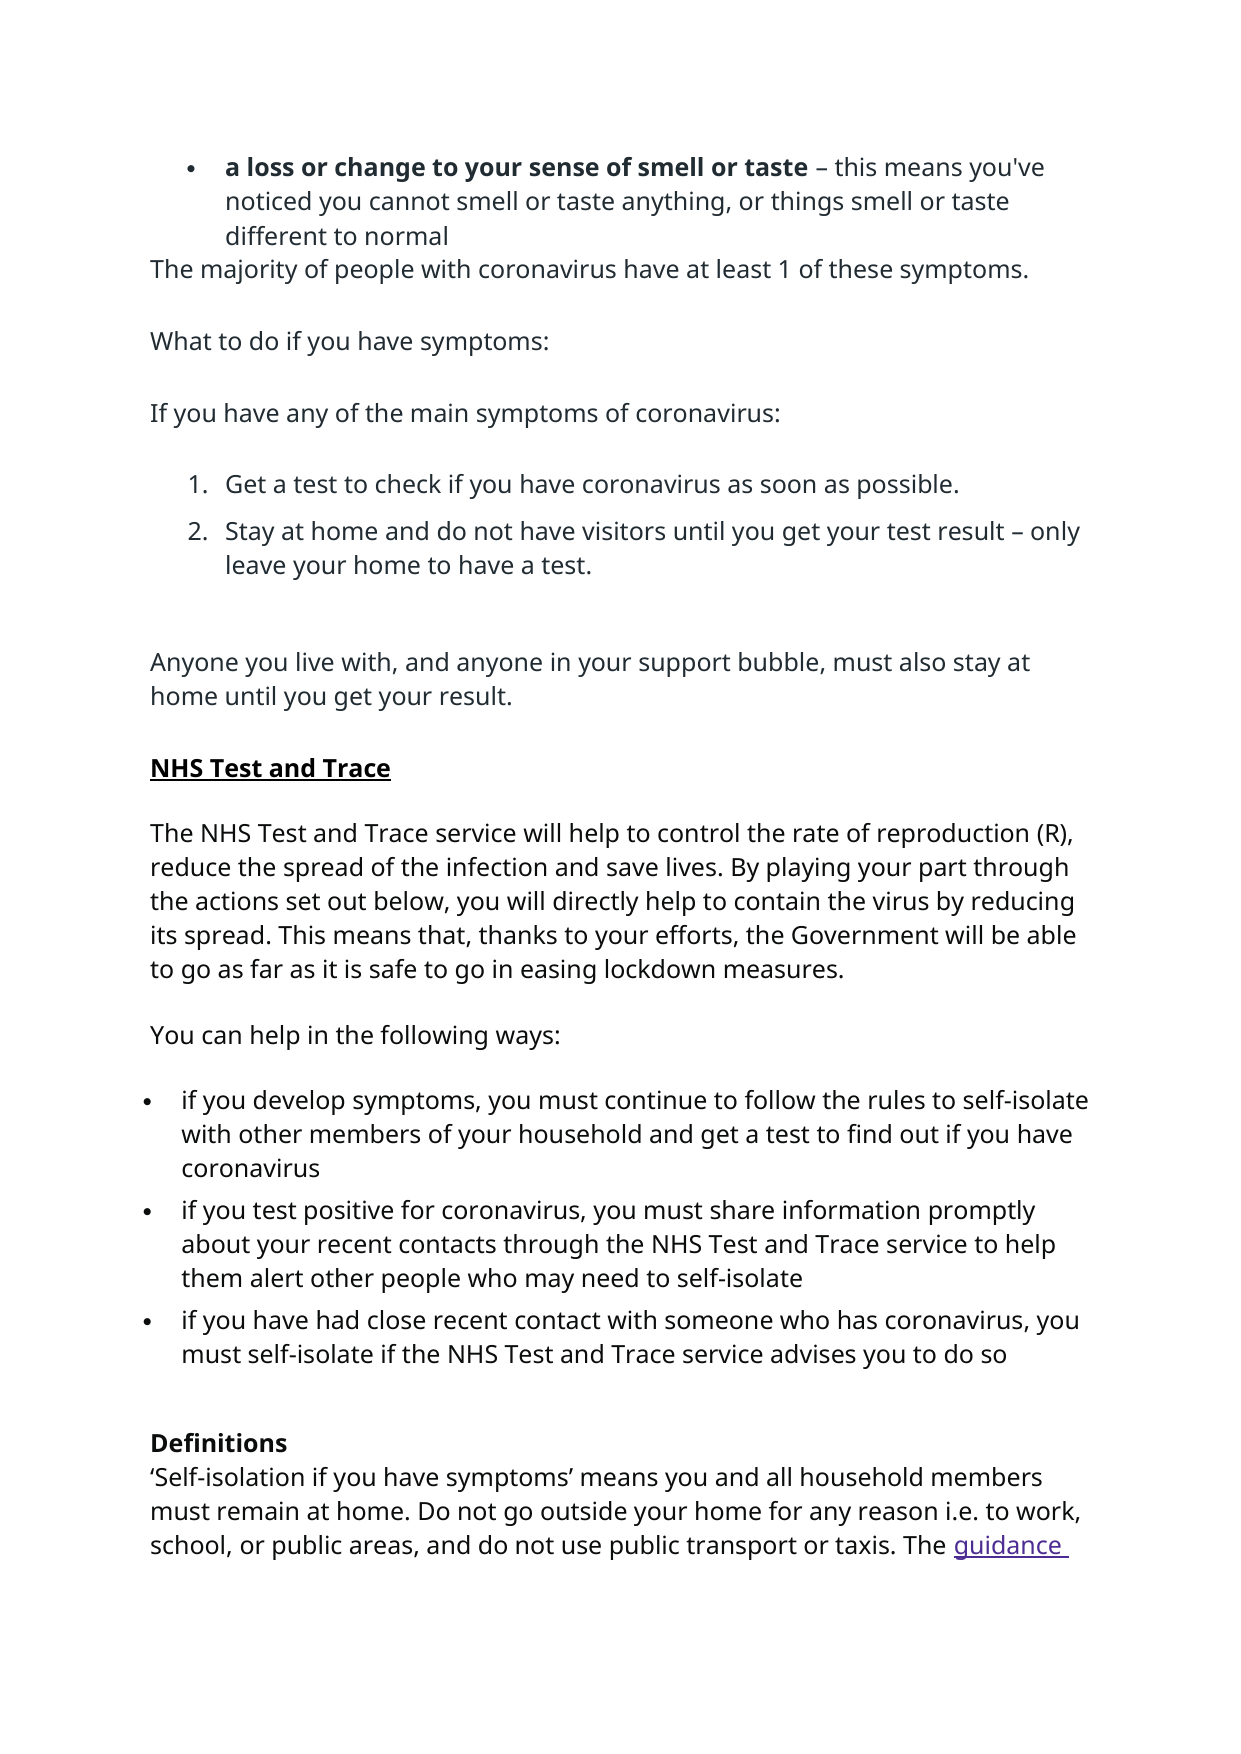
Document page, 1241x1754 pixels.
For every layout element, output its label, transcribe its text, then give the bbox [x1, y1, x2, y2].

list a loss or change to your sense of smell or taste – this means you've noticed you cannot smell or taste anything, or things smell or taste different to normal [187, 150, 1090, 252]
text The NHS Test and Trace service will help to control the rate of reproduction (R), reduce the spread of the infection and save lives. By playing your part through the actions set out below, you will directly help to contain the virus by reducing its spread. This means that, thanks to your efforts, the Government will be able to go as far as it is safe to go in easing lockdown measures. [150, 816, 1090, 986]
text NHS Test and Trace [150, 750, 1090, 784]
list if you test positive for coronavirus, you must share information promptly about your recent contacts through the NHS Test and Trace service to help them alert other people who may need to self-isolate [144, 1193, 1090, 1295]
subtitle What to do if you have symptoms: [150, 324, 1090, 358]
text You can help in the following ways: [150, 1017, 1090, 1051]
text If you have any of the main symptoms of coronavirus: [150, 395, 1090, 429]
list if you have had close recent contact with someone who has coronavirus, you must self-isolate if the NHS Test and Trace service advises you to do so [144, 1303, 1090, 1371]
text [150, 1459, 1090, 1562]
list if you develop symptoms, you must continue to follow the rules to self-isolate with other members of your household and get a test to find out if you have coronavirus [144, 1083, 1090, 1185]
list Get a test to check if you have coronavirus as soon as possible. [187, 467, 1090, 501]
list Stay at home and do not have visitors until you get your test result – only leave your home to have a test. [187, 513, 1090, 582]
text The majority of people with coronavirus have at least 1 of these symptoms. [150, 252, 1090, 286]
text Definitions [150, 1425, 1090, 1459]
text Anyone you live with, and anyone in your support bubble, must also stay at home until you get your result. [150, 645, 1090, 713]
